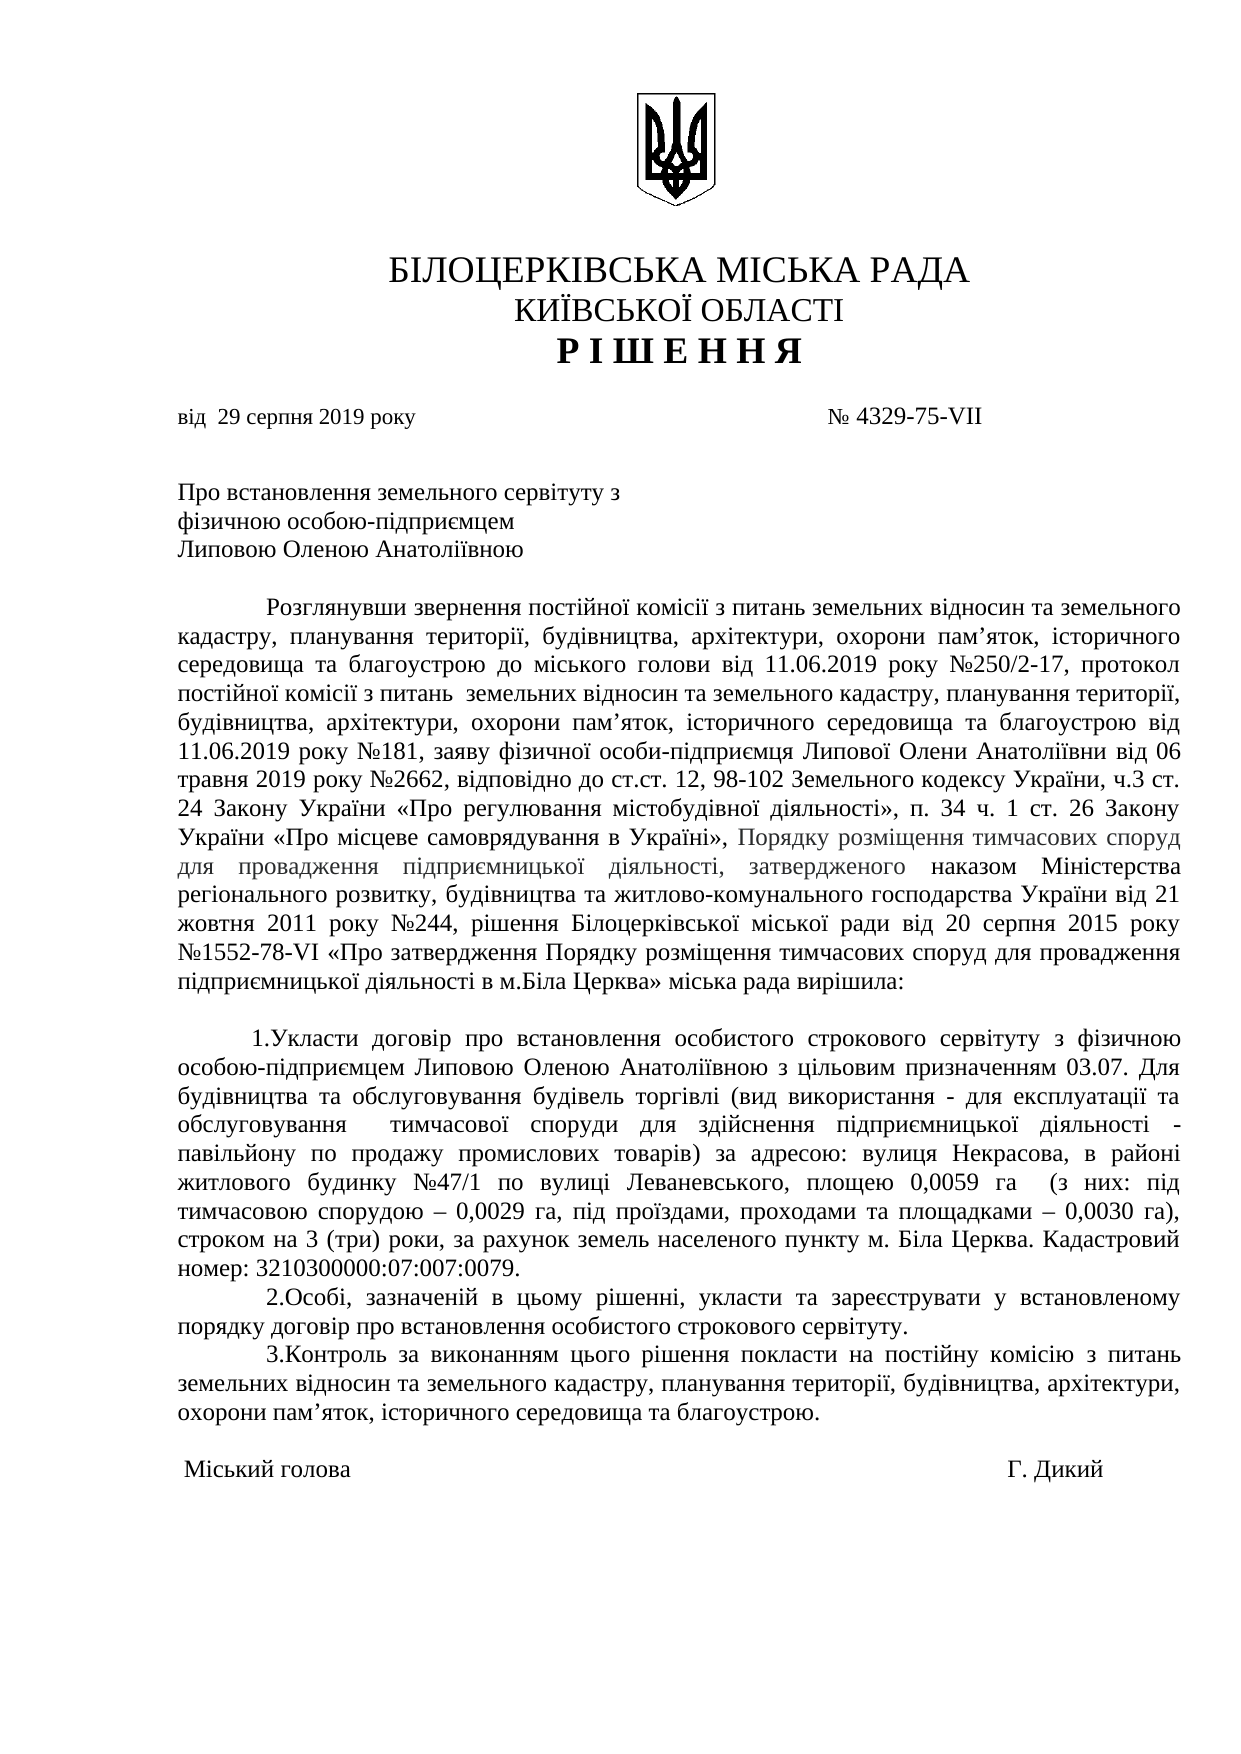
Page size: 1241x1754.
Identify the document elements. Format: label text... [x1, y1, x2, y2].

picture [631, 86, 726, 214]
text 1.Укласти договір про встановлення особистого строкового сервітуту з фізичною особою-підприємцем Липовою Оленою Анатоліївною з цільовим призначенням 03.07. Для будівництва та обслуговування будівель торгівлі (вид використання - для експлуатації та обслуговування тимчасової споруди для здійснення підприємницької діяльності - павільйону по продажу промислових товарів) за адресою: вулиця Некрасова, в районі житлового будинку №47/1 по вулиці Леваневського, площею 0,0059 га (з них: під тимчасовою спорудою – 0,0029 га, під проїздами, проходами та площадками – 0,0030 га), строком на 3 (три) роки, за рахунок земель населеного пункту м. Біла Церква. Кадастровий номер: 3210300000:07:007:0079. [177, 1023, 1181, 1282]
text 2.Особі, зазначеній в цьому рішенні, укласти та зареєструвати у встановленому порядку договір про встановлення особистого строкового сервітуту. [177, 1282, 1181, 1339]
text фізичною особою-підприємцем [177, 506, 1181, 534]
text Про встановлення земельного сервітуту з [177, 477, 1181, 506]
text від 29 серпня 2019 року № 4329-75-VII [177, 372, 1181, 430]
text Міський голова Г. Дикий [177, 1454, 1181, 1483]
text БІЛОЦЕРКІВСЬКА МІСЬКА РАДА [177, 247, 1181, 291]
text КИЇВСЬКОЇ ОБЛАСТІ [177, 291, 1181, 329]
text 3.Контроль за виконанням цього рішення покласти на постійну комісію з питань земельних відносин та земельного кадастру, планування території, будівництва, архітектури, охорони пам’яток, історичного середовища та благоустрою. [177, 1339, 1181, 1426]
text Розглянувши звернення постійної комісії з питань земельних відносин та земельного кадастру, планування території, будівництва, архітектури, охорони пам’яток, історичного середовища та благоустрою до міського голови від 11.06.2019 року №250/2-17, протокол постійної комісії з питань земельних відносин та земельного кадастру, планування території, будівництва, архітектури, охорони пам’яток, історичного середовища та благоустрою від 11.06.2019 року №181, заяву фізичної особи-підприємця Липової Олени Анатоліївни від 06 травня 2019 року №2662, відповідно до ст.ст. 12, 98-102 Земельного кодексу України, ч.3 ст. 24 Закону України «Про регулювання містобудівної діяльності», п. 34 ч. 1 ст. 26 Закону України «Про місцеве самоврядування в Україні», Порядку розміщення тимчасових споруд для провадження підприємницької діяльності, затвердженого наказом Міністерства регіонального розвитку, будівництва та житлово-комунального господарства України від 21 жовтня 2011 року №244, рішення Білоцерківської міської ради від 20 серпня 2015 року №1552-78-VI «Про затвердження Порядку розміщення тимчасових споруд для провадження підприємницької діяльності в м.Біла Церква» міська рада вирішила: [177, 592, 1181, 994]
text Липовою Оленою Анатоліївною [177, 534, 1181, 563]
text Р І Ш Е Н Н Я [177, 329, 1181, 372]
